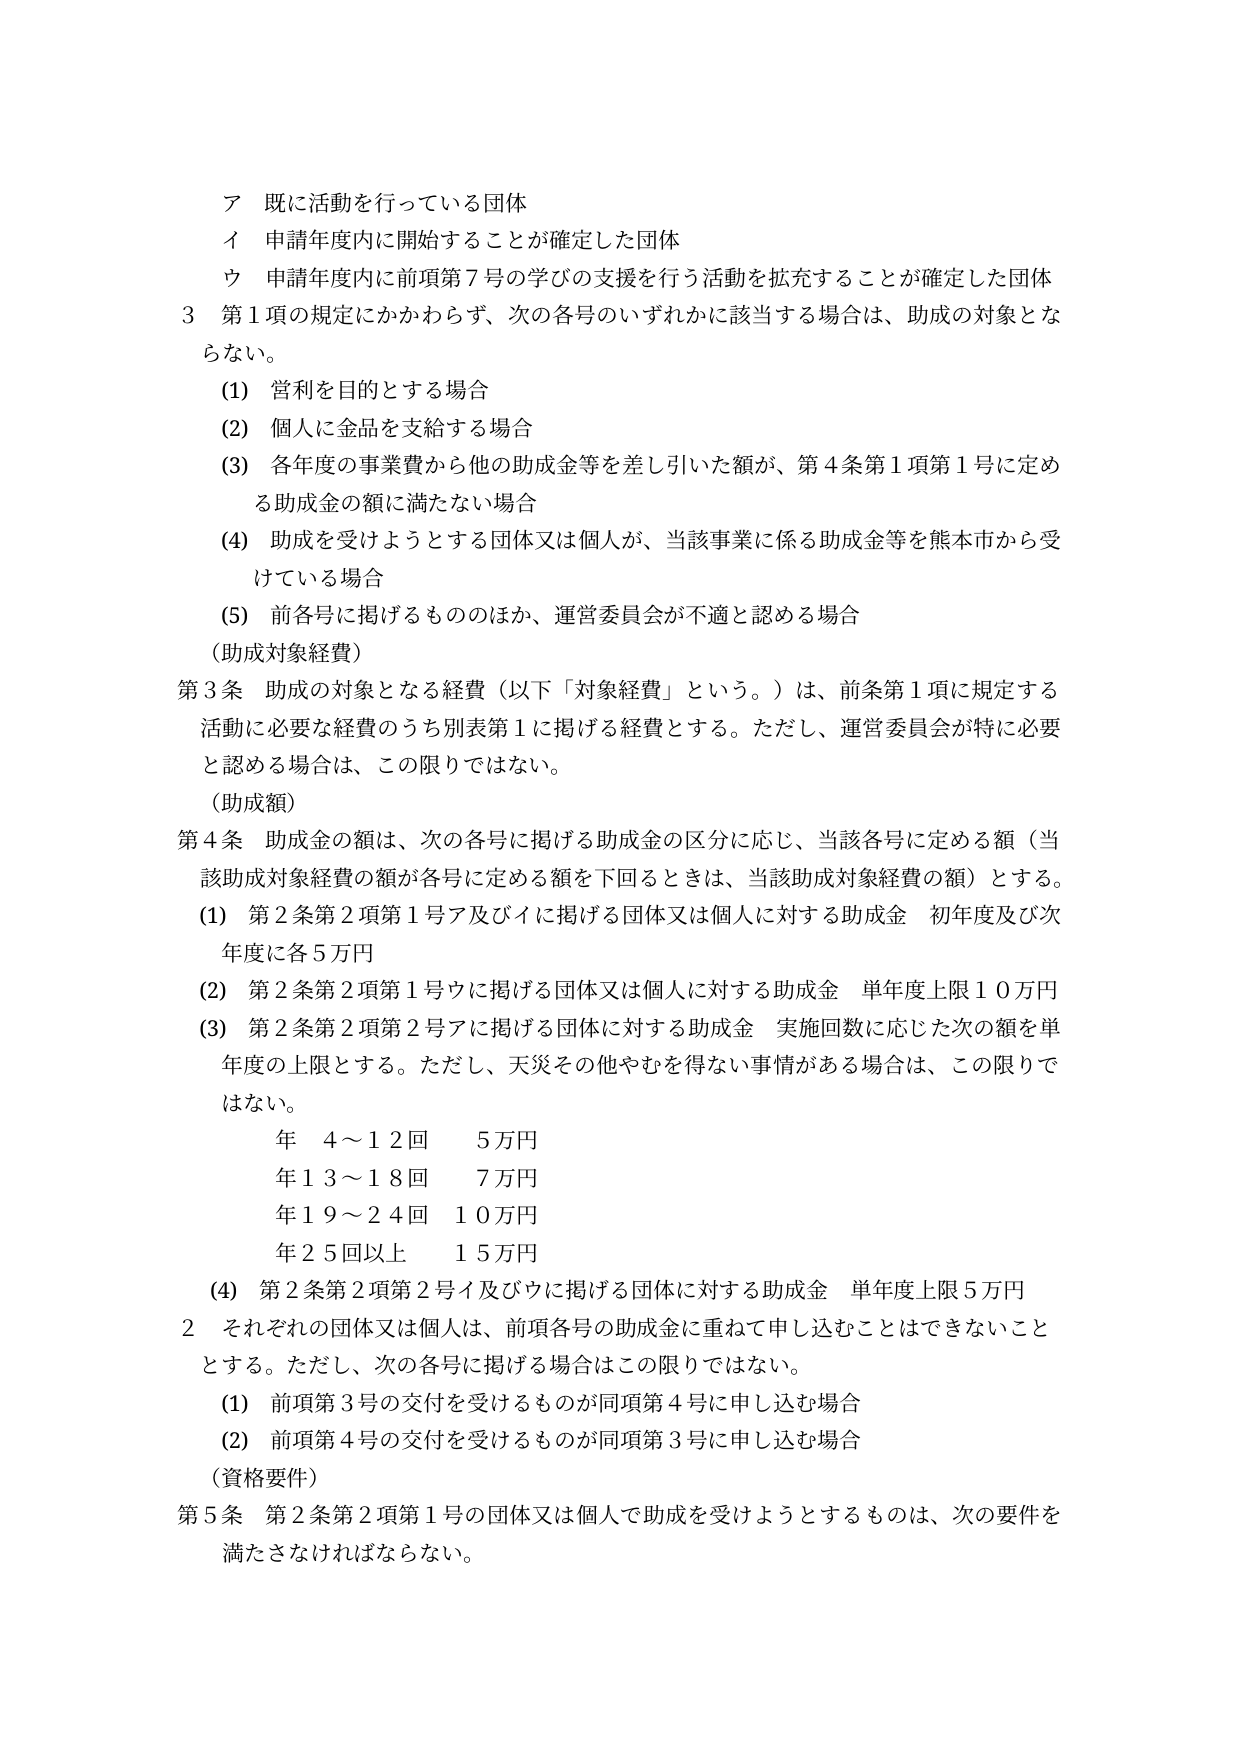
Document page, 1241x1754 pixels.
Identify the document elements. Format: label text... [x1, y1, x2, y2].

text (2) 個人に金品を支給する場合 [177, 408, 1063, 446]
text (1) 第２条第２項第１号ア及びイに掲げる団体又は個人に対する助成金 初年度及び次年度に各５万円 [199, 896, 1063, 971]
text イ 申請年度内に開始することが確定した団体 [199, 221, 1063, 258]
text ２ それぞれの団体又は個人は、前項各号の助成金に重ねて申し込むことはできないこと [177, 1308, 1063, 1346]
text ア 既に活動を行っている団体 [199, 183, 1063, 221]
text 第４条 助成金の額は、次の各号に掲げる助成金の区分に応じ、当該各号に定める額（当該助成対象経費の額が各号に定める額を下回るときは、当該助成対象経費の額）とする。 [177, 821, 1063, 896]
text (1) 営利を目的とする場合 [177, 371, 1063, 408]
text (5) 前各号に掲げるもののほか、運営委員会が不適と認める場合 [199, 596, 1063, 633]
text （助成額） [177, 783, 1063, 821]
text 第３条 助成の対象となる経費（以下「対象経費」という。）は、前条第１項に規定する活動に必要な経費のうち別表第１に掲げる経費とする。ただし、運営委員会が特に必要と認める場合は、この限りではない。 [177, 671, 1063, 783]
text 第５条 第２条第２項第１号の団体又は個人で助成を受けようとするものは、次の要件を満たさなければならない。 [177, 1496, 1063, 1571]
text (3) 第２条第２項第２号アに掲げる団体に対する助成金 実施回数に応じた次の額を単年度の上限とする。ただし、天災その他やむを得ない事情がある場合は、この限りではない。 [199, 1008, 1063, 1121]
text (4) 第２条第２項第２号イ及びウに掲げる団体に対する助成金 単年度上限５万円 [177, 1271, 1063, 1308]
text ウ 申請年度内に前項第７号の学びの支援を行う活動を拡充することが確定した団体 [177, 258, 1063, 296]
text (4) 助成を受けようとする団体又は個人が、当該事業に係る助成金等を熊本市から受けている場合 [221, 521, 1063, 596]
text 年２５回以上 １５万円 [177, 1233, 1063, 1271]
text (1) 前項第３号の交付を受けるものが同項第４号に申し込む場合 [221, 1383, 1063, 1421]
text （資格要件） [177, 1458, 1063, 1496]
text とする。ただし、次の各号に掲げる場合はこの限りではない。 [199, 1346, 1063, 1383]
text 年１９～２４回 １０万円 [177, 1196, 1063, 1233]
text 年 ４～１２回 ５万円 [177, 1121, 1063, 1158]
text (3) 各年度の事業費から他の助成金等を差し引いた額が、第４条第１項第１号に定める助成金の額に満たない場合 [221, 446, 1063, 521]
text （助成対象経費） [177, 633, 1063, 671]
text (2) 前項第４号の交付を受けるものが同項第３号に申し込む場合 [177, 1421, 1063, 1458]
text (2) 第２条第２項第１号ウに掲げる団体又は個人に対する助成金 単年度上限１０万円 [199, 971, 1063, 1008]
text ３ 第１項の規定にかかわらず、次の各号のいずれかに該当する場合は、助成の対象とならない。 [177, 296, 1063, 371]
text 年１３～１８回 ７万円 [177, 1158, 1063, 1196]
